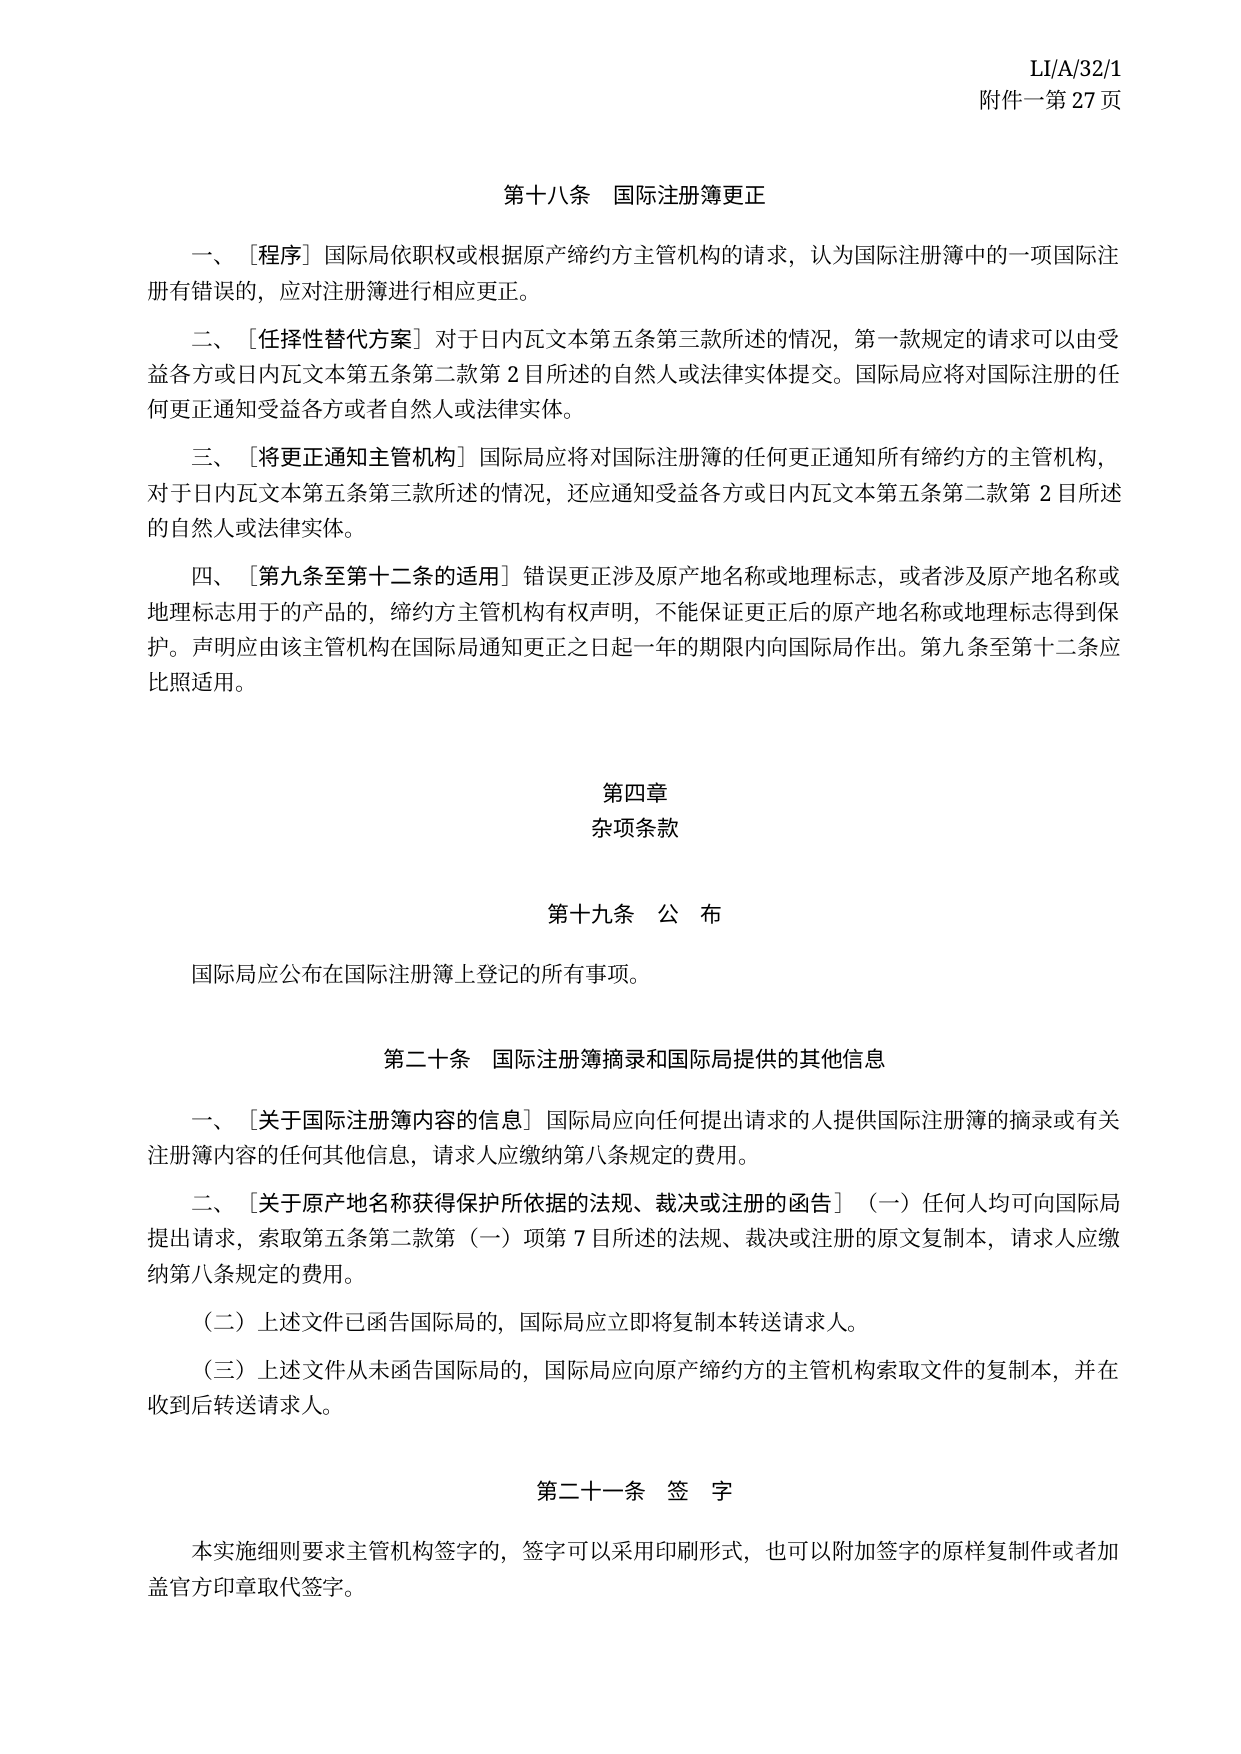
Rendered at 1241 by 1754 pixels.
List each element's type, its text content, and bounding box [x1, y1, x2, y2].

text 二、［任择性替代方案］对于日内瓦文本第五条第三款所述的情况，第一款规定的请求可以由受益各方或日内瓦文本第五条第二款第2目所述的自然人或法律实体提交。国际局应将对国际注册的任何更正通知受益各方或者自然人或法律实体。 [148, 318, 1122, 424]
text 第二十条 国际注册簿摘录和国际局提供的其他信息 [148, 1039, 1122, 1074]
text 一、［程序］国际局依职权或根据原产缔约方主管机构的请求，认为国际注册簿中的一项国际注册有错误的，应对注册簿进行相应更正。 [148, 234, 1122, 305]
text 第四章 杂项条款 [148, 772, 1122, 843]
text 三、［将更正通知主管机构］国际局应将对国际注册簿的任何更正通知所有缔约方的主管机构，对于日内瓦文本第五条第三款所述的情况，还应通知受益各方或日内瓦文本第五条第二款第2目所述的自然人或法律实体。 [148, 437, 1122, 543]
text 本实施细则要求主管机构签字的，签字可以采用印刷形式，也可以附加签字的原样复制件或者加盖官方印章取代签字。 [148, 1530, 1122, 1601]
text （三）上述文件从未函告国际局的，国际局应向原产缔约方的主管机构索取文件的复制本，并在收到后转送请求人。 [148, 1349, 1122, 1420]
text 四、［第九条至第十二条的适用］错误更正涉及原产地名称或地理标志，或者涉及原产地名称或地理标志用于的产品的，缔约方主管机构有权声明，不能保证更正后的原产地名称或地理标志得到保护。声明应由该主管机构在国际局通知更正之日起一年的期限内向国际局作出。第九条至第十二条应比照适用。 [148, 555, 1122, 697]
text 第二十一条 签 字 [148, 1470, 1122, 1505]
text 一、［关于国际注册簿内容的信息］国际局应向任何提出请求的人提供国际注册簿的摘录或有关注册簿内容的任何其他信息，请求人应缴纳第八条规定的费用。 [148, 1099, 1122, 1170]
text （二）上述文件已函告国际局的，国际局应立即将复制本转送请求人。 [148, 1301, 1122, 1337]
text 第十九条 公 布 [148, 893, 1122, 928]
text 二、［关于原产地名称获得保护所依据的法规、裁决或注册的函告］（一）任何人均可向国际局提出请求，索取第五条第二款第（一）项第7目所述的法规、裁决或注册的原文复制本，请求人应缴纳第八条规定的费用。 [148, 1182, 1122, 1289]
text 第十八条 国际注册簿更正 [148, 174, 1122, 209]
text 国际局应公布在国际注册簿上登记的所有事项。 [148, 953, 1122, 989]
